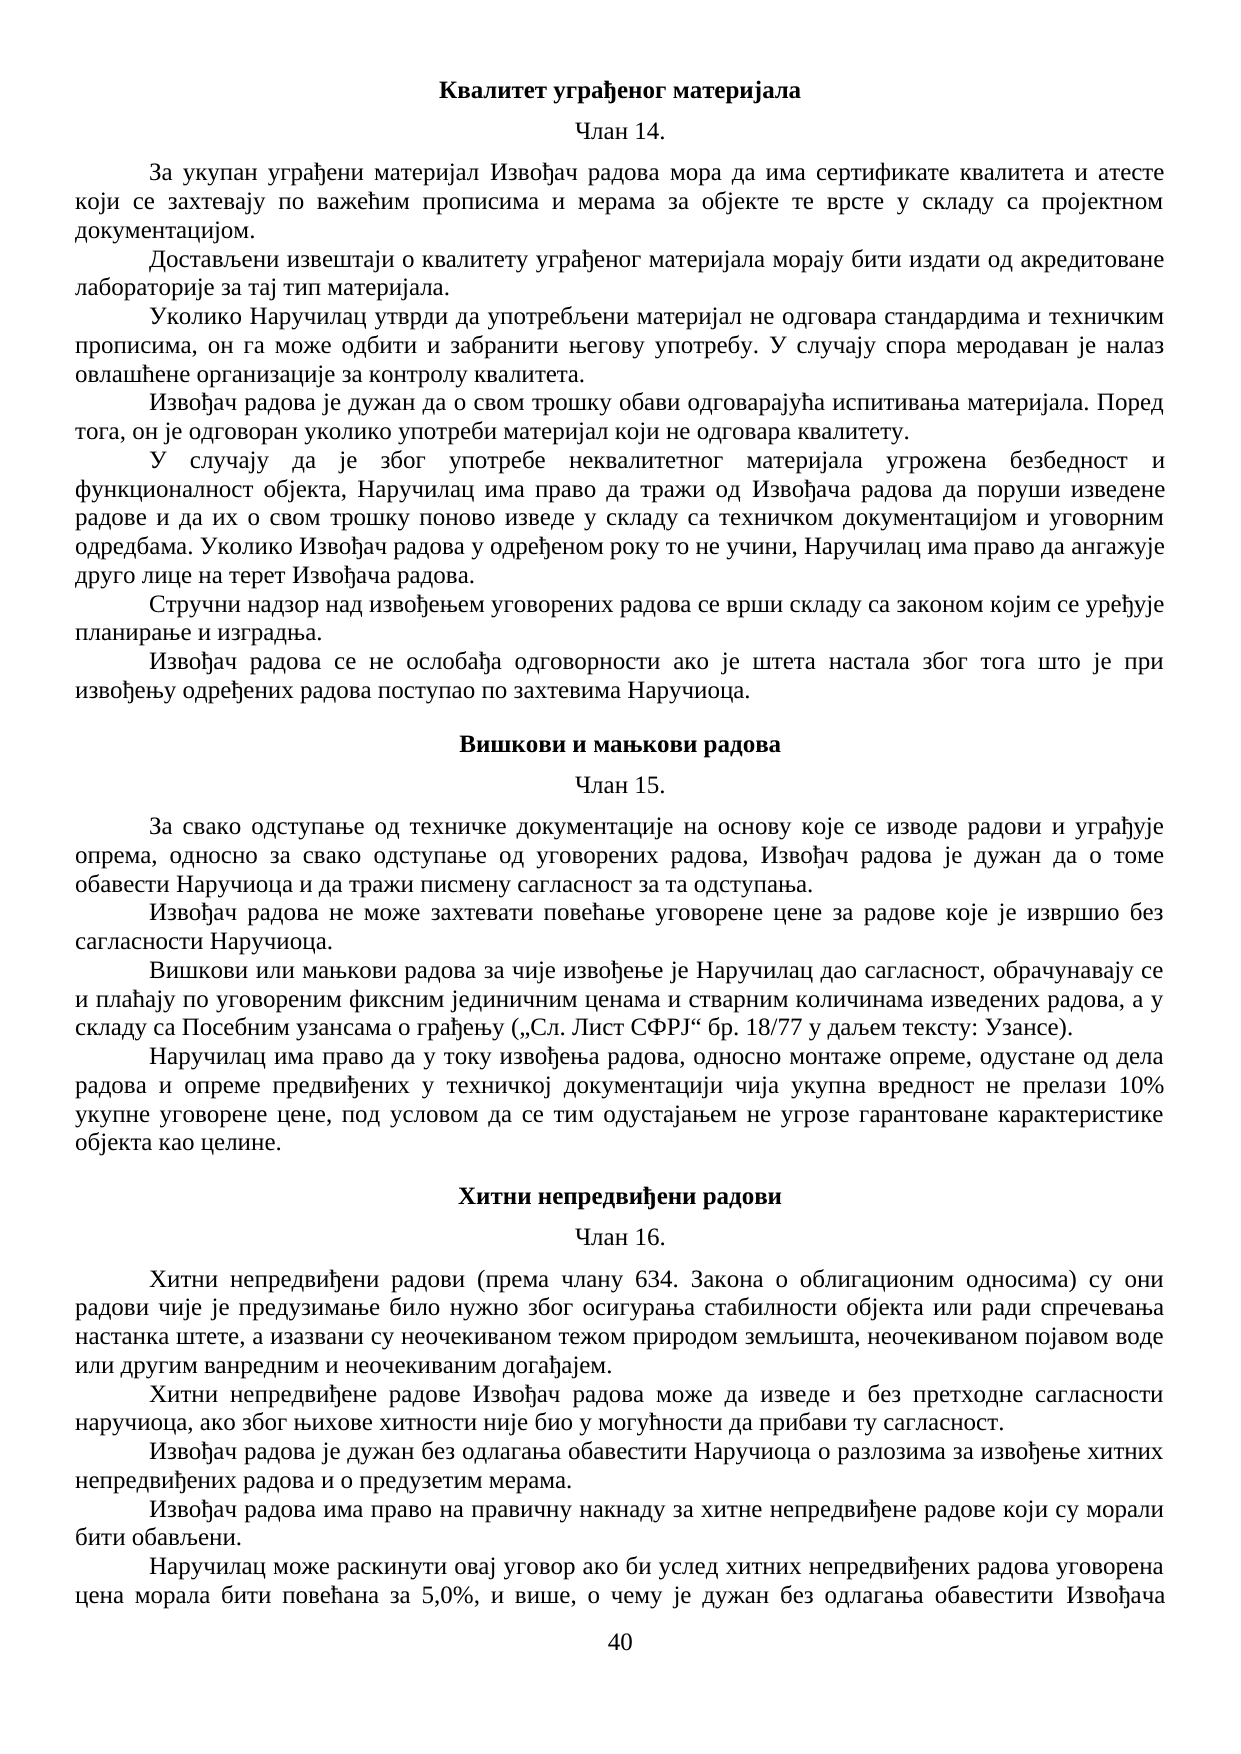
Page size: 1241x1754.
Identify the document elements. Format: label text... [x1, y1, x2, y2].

text Члан 14. [75, 116, 1165, 145]
text Извођач радова је дужан да о свом трошку обави одговарајућа испитивања материјала. Поред тога, он је одговоран уколико употреби материјал који не одговара квалитету. [75, 387, 1165, 445]
text Вишкови и мањкови радова [75, 729, 1165, 757]
text У случају да је због употребе неквалитетног материјала угрожена безбедност и функционалност објекта, Наручилац има право да тражи од Извођача радова да поруши изведене радове и да их о свом трошку поново изведе у складу са техничком документацијом и уговорним одредбама. Уколико Извођач радова у одређеном року то не учини, Наручилац има право да ангажује друго лице на терет Извођача радова. [75, 445, 1165, 589]
text Извођач радова не може захтевати повећање уговорене цене за радове које је извршио без сагласности Наручиоца. [75, 897, 1165, 955]
text Извођач радова има право на правичну накнаду за хитне непредвиђене радове који су морали бити обављени. [75, 1494, 1165, 1551]
text Хитни непредвиђени радови [75, 1181, 1165, 1210]
text За укупан уграђени материјал Извођач радова мора да има сертификате квалитета и атесте који се захтевају по важећим прописима и мерама за објекте те врсте у складу са пројектном документацијом. [75, 157, 1165, 244]
text Наручилац има право да у току извођења радова, односно монтаже опреме, одустане од дела радова и опреме предвиђених у техничкој документацији чија укупна вредност не прелази 10% укупне уговорене цене, под условом да се тим одустајањем не угрозе гарантоване карактеристике објекта као целине. [75, 1041, 1165, 1156]
text Уколико Наручилац утврди да употребљени материјал не одговара стандардима и техничким прописима, он га може одбити и забранити његову употребу. У случају спора меродаван је налаз овлашћене организације за контролу квалитета. [75, 301, 1165, 387]
text Стручни надзор над извођењем уговорених радова се врши складу са законом којим се уређује планирање и изградња. [75, 589, 1165, 646]
text Извођач радова се не ослобађа одговорности ако је штета настала због тога што је при извођењу одређених радова поступао по захтевима Наручиоца. [75, 646, 1165, 704]
text Вишкови или мањкови радова за чије извођење је Наручилац дао сагласност, обрачунавају се и плаћају по уговореним фиксним јединичним ценама и стварним количинама изведених радова, а у складу са Посебним узансама о грађењу („Сл. Лист СФРЈ“ бр. 18/77 у даљем тексту: Узансе). [75, 955, 1165, 1041]
text Члан 16. [75, 1222, 1165, 1251]
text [75, 1551, 1165, 1609]
text Хитни непредвиђени радови (према члану 634. Закона о облигационим односима) су они радови чије је предузимање било нужно због осигурања стабилности објекта или ради спречевања настанка штете, а изазвани су неочекиваном тежом природом земљишта, неочекиваном појавом воде или другим ванредним и неочекиваним догађајем. [75, 1264, 1165, 1379]
text Квалитет уграђеног материјала [75, 75, 1165, 104]
text Достављени извештаји о квалитету уграђеног материјала морају бити издати од акредитоване лабораторије за тај тип материјала. [75, 244, 1165, 301]
text Хитни непредвиђене радове Извођач радова може да изведе и без претходне сагласности наручиоца, ако због њихове хитности није био у могућности да прибави ту сагласност. [75, 1379, 1165, 1436]
text За свако одступање од техничке документације на основу које се изводе радови и уграђује опрема, односно за свако одступање од уговорених радова, Извођач радова је дужан да о томе обавести Наручиоца и да тражи писмену сагласност за та одступања. [75, 811, 1165, 897]
text Члан 15. [75, 770, 1165, 799]
text Извођач радова је дужан без одлагања обавестити Наручиоца о разлозима за извођење хитних непредвиђених радова и о предузетим мерама. [75, 1436, 1165, 1494]
